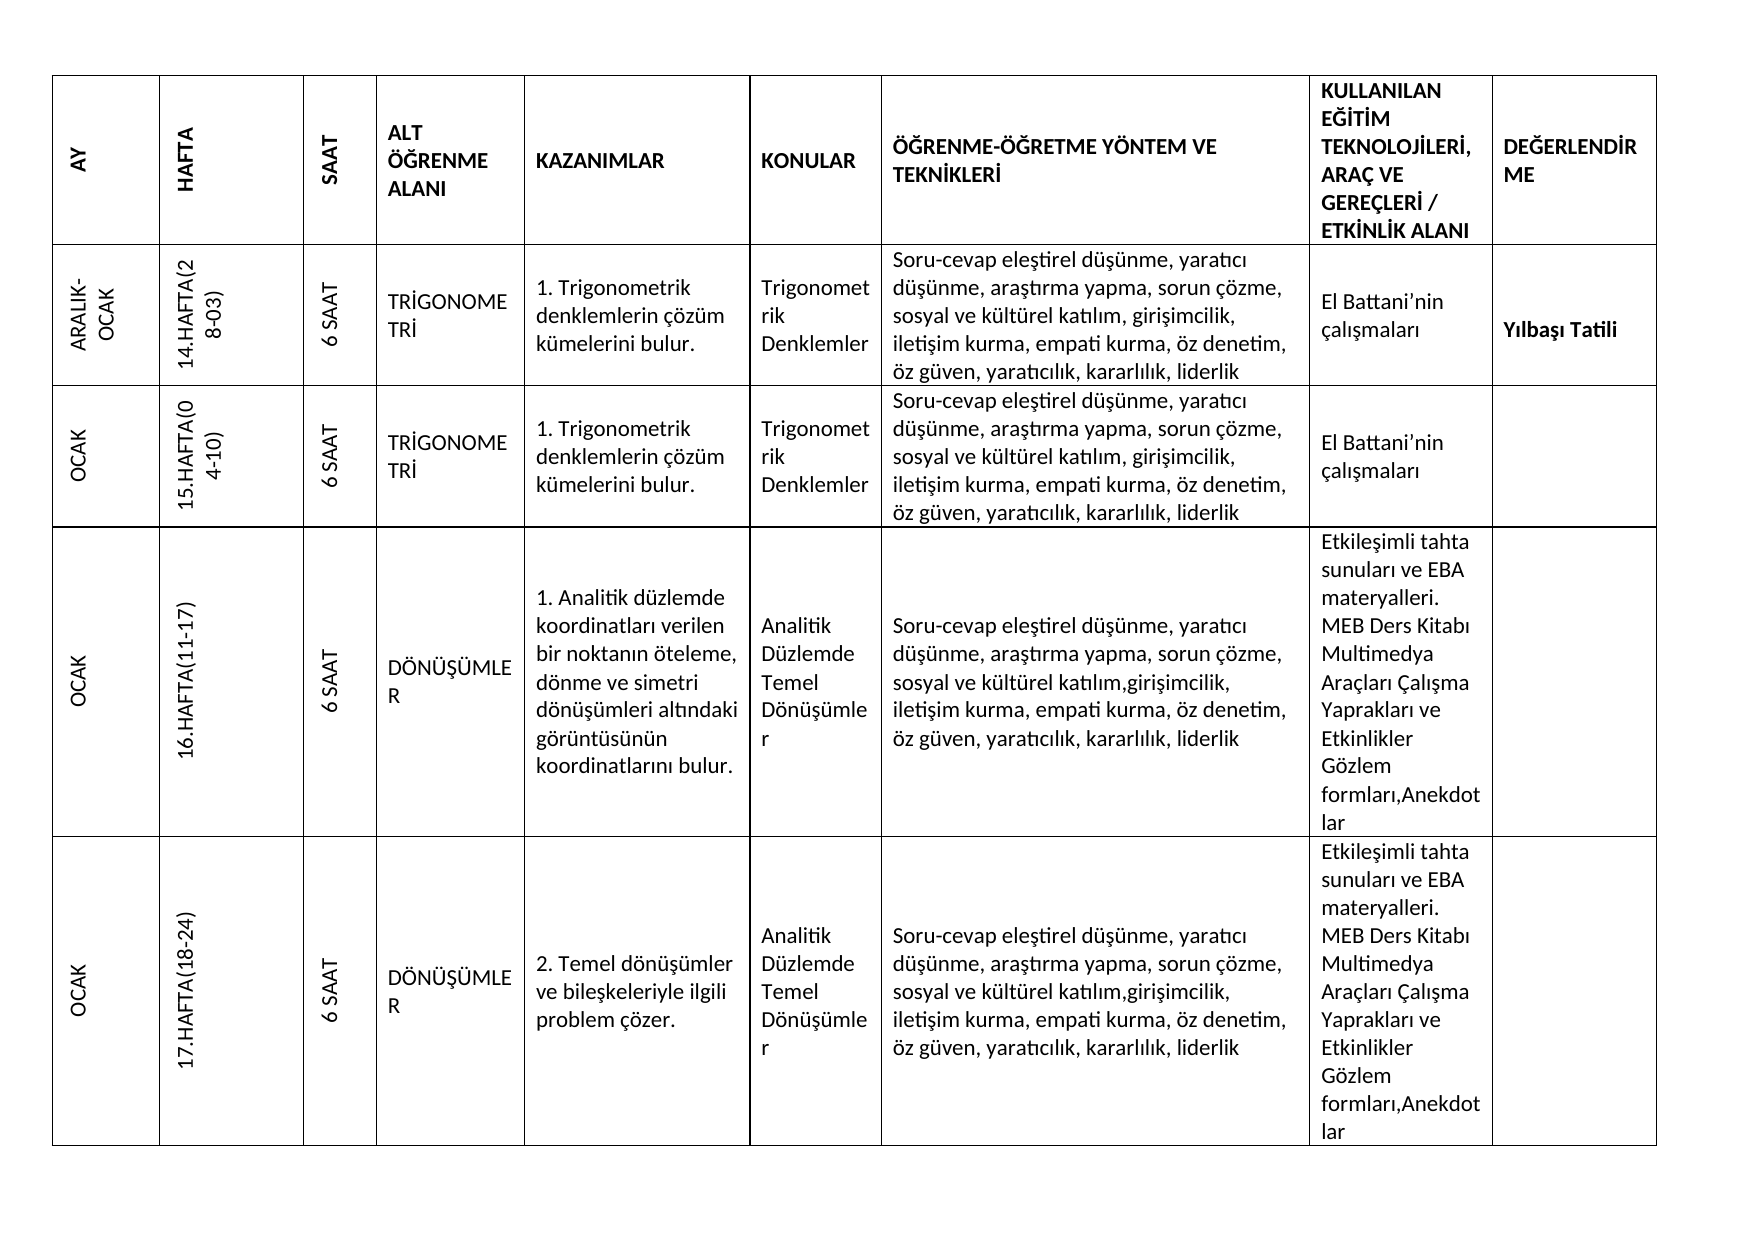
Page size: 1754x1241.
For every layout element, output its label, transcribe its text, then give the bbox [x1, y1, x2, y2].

table_cell [1493, 837, 1656, 1145]
table_cell El Battani’nin çalışmaları [1310, 245, 1492, 385]
table_cell OCAK [53, 837, 159, 1145]
table_header KAZANIMLAR [525, 76, 749, 244]
table_cell 6 SAAT [304, 386, 376, 526]
table_cell 15.HAFTA(04-10) [160, 386, 303, 526]
table_cell TRİGONOMETRİ [377, 386, 524, 526]
table_header SAAT [304, 76, 376, 244]
table_cell El Battani’nin çalışmaları [1310, 386, 1492, 526]
table_cell DÖNÜŞÜMLER [377, 837, 524, 1145]
table_cell 2. Temel dönüşümler ve bileşkeleriyle ilgili problem çözer. [525, 837, 749, 1145]
table_cell 1. Trigonometrik denklemlerin çözüm kümelerini bulur. [525, 386, 749, 526]
table_cell 16.HAFTA(11-17) [160, 528, 303, 836]
table_header DEĞERLENDİRME [1493, 76, 1656, 244]
table_cell 6 SAAT [304, 837, 376, 1145]
table_header AY [53, 76, 159, 244]
table_cell 14.HAFTA(28-03) [160, 245, 303, 385]
table_cell Analitik Düzlemde Temel Dönüşümler [751, 837, 881, 1145]
table_cell 17.HAFTA(18-24) [160, 837, 303, 1145]
table_header ÖĞRENME-ÖĞRETME YÖNTEM VE TEKNİKLERİ [882, 76, 1309, 244]
table_cell 1. Trigonometrik denklemlerin çözüm kümelerini bulur. [525, 245, 749, 385]
table_cell Yılbaşı Tatili [1493, 245, 1656, 385]
table_cell 1. Analitik düzlemde koordinatları verilen bir noktanın öteleme, dönme ve simetri dönüşümleri altındaki görüntüsünün koordinatlarını bulur. [525, 528, 749, 836]
table_header ALT ÖĞRENME ALANI [377, 76, 524, 244]
table_cell Etkileşimli tahta sunuları ve EBA materyalleri. MEB Ders Kitabı Multimedya Araçları Çalışma Yaprakları ve Etkinlikler Gözlem formları,Anekdotlar [1310, 837, 1492, 1145]
table_cell Analitik Düzlemde Temel Dönüşümler [751, 528, 881, 836]
table_cell Trigonometrik Denklemler [751, 386, 881, 526]
table_header KULLANILAN EĞİTİM TEKNOLOJİLERİ, ARAÇ VE GEREÇLERİ / ETKİNLİK ALANI [1310, 76, 1492, 244]
table_cell OCAK [53, 386, 159, 526]
table_header KONULAR [751, 76, 881, 244]
table_cell [1493, 528, 1656, 836]
table_cell 6 SAAT [304, 528, 376, 836]
table_cell Etkileşimli tahta sunuları ve EBA materyalleri. MEB Ders Kitabı Multimedya Araçları Çalışma Yaprakları ve Etkinlikler Gözlem formları,Anekdotlar [1310, 528, 1492, 836]
table_cell 6 SAAT [304, 245, 376, 385]
table_cell OCAK [53, 528, 159, 836]
table_cell [1493, 386, 1656, 526]
table_cell DÖNÜŞÜMLER [377, 528, 524, 836]
table_cell TRİGONOMETRİ [377, 245, 524, 385]
table_cell Trigonometrik Denklemler [751, 245, 881, 385]
table_cell ARALIK-OCAK [53, 245, 159, 385]
table_header HAFTA [160, 76, 303, 244]
